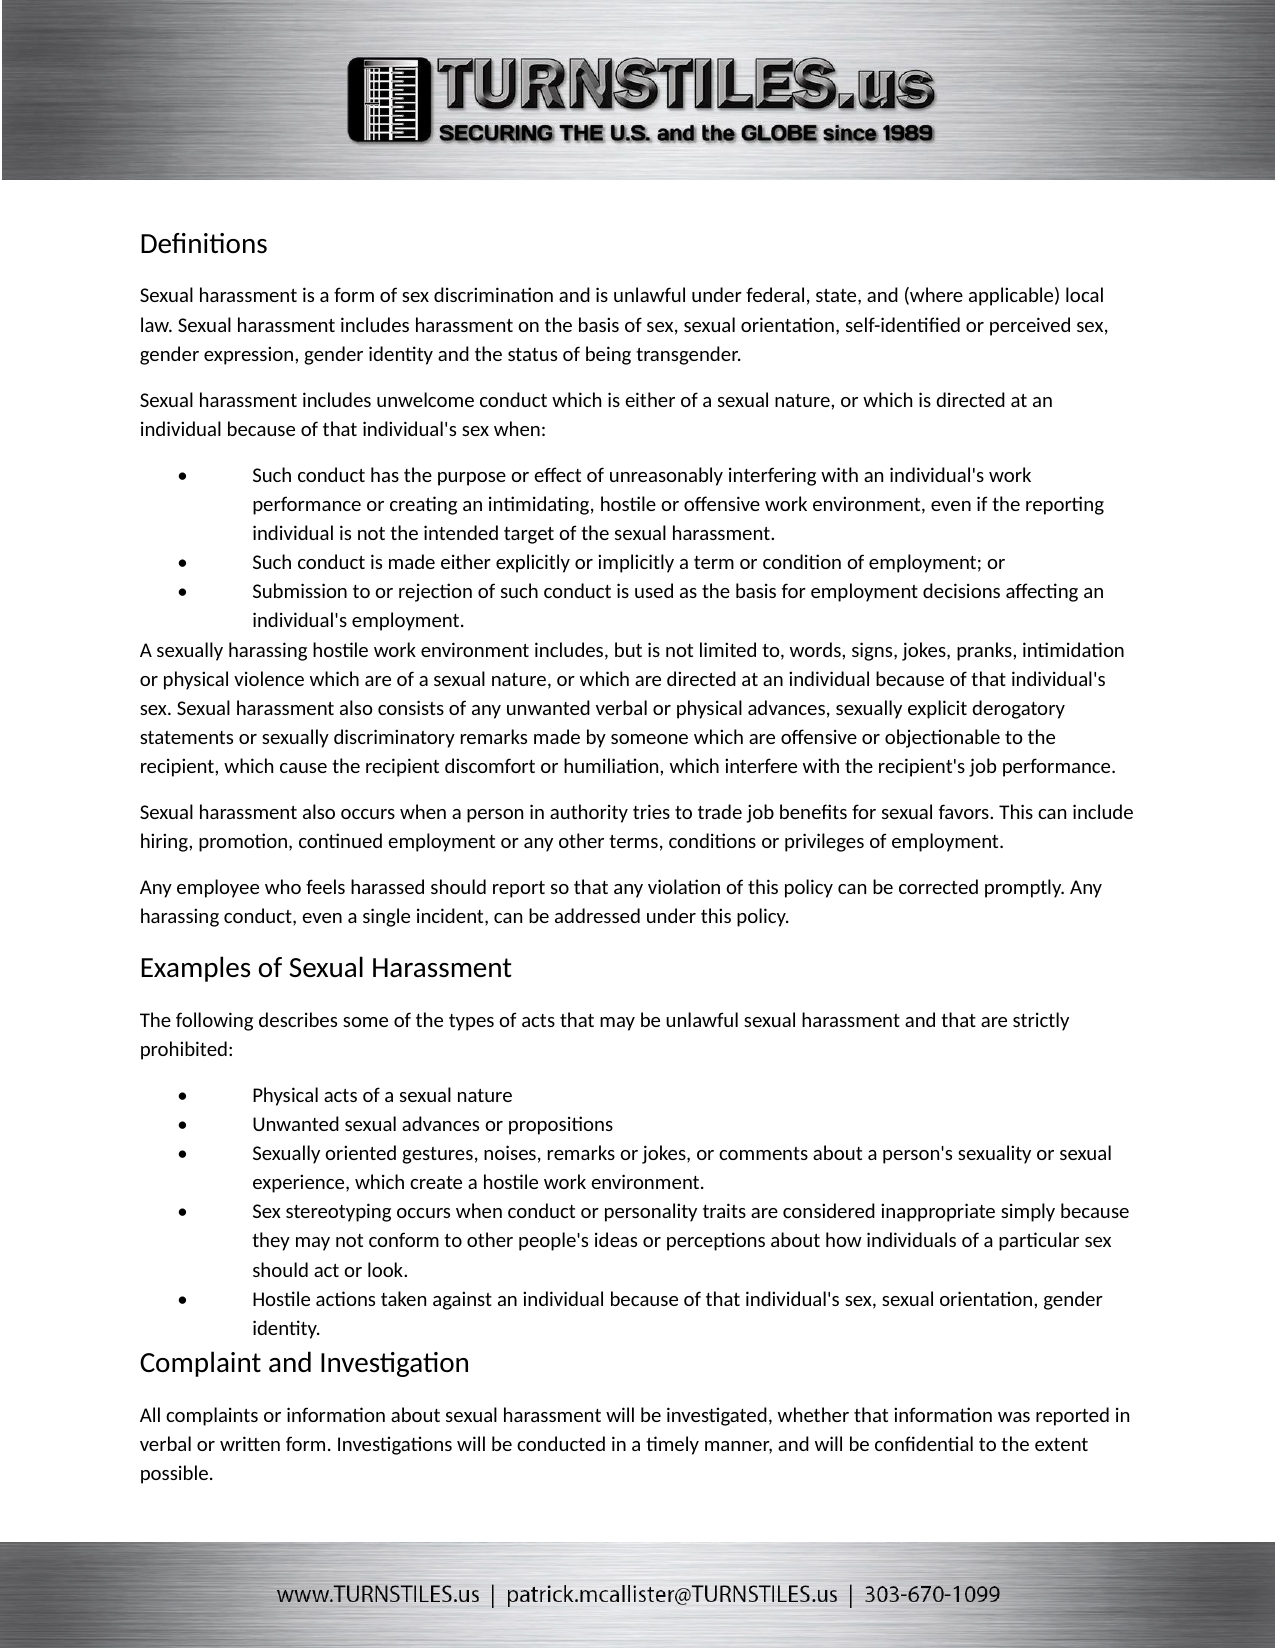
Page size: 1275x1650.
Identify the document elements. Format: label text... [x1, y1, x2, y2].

list Submission to or rejection of such conduct is used as the basis for employment decisions affecting an individual's employment. [177, 578, 1137, 633]
text Sexual harassment includes unwelcome conduct which is either of a sexual nature, or which is directed at an individual because of that individual's sex when: [139, 387, 1137, 441]
text Complaint and Investigation [139, 1344, 1137, 1380]
list Unwanted sexual advances or propositions [177, 1111, 1137, 1136]
list Sex stereotyping occurs when conduct or personality traits are considered inappropriate simply because they may not conform to other people's ideas or perceptions about how individuals of a particular sex should act or look. [177, 1198, 1137, 1282]
list Sexually oriented gestures, noises, remarks or jokes, or comments about a person's sexuality or sexual experience, which create a hostile work environment. [177, 1140, 1137, 1195]
text Examples of Sexual Harassment [139, 949, 1137, 985]
text The following describes some of the types of acts that may be unlawful sexual harassment and that are strictly prohibited: [139, 1007, 1137, 1061]
list Physical acts of a sexual nature [177, 1082, 1137, 1107]
list Such conduct is made either explicitly or implicitly a term or condition of employment; or [177, 549, 1137, 575]
text Sexual harassment is a form of sex discrimination and is unlawful under federal, state, and (where applicable) local law. Sexual harassment includes harassment on the basis of sex, sexual orientation, self-identified or perceived sex, gender expression, gender identity and the status of being transgender. [139, 283, 1137, 366]
picture [0, 1542, 1275, 1648]
text A sexually harassing hostile work environment includes, but is not limited to, words, signs, jokes, pranks, intimidation or physical violence which are of a sexual nature, or which are directed at an individual because of that individual's sex. Sexual harassment also consists of any unwanted verbal or physical advances, sexually explicit derogatory statements or sexually discriminatory remarks made by someone which are offensive or objectionable to the recipient, which cause the recipient discomfort or humiliation, which interfere with the recipient's job performance. [139, 637, 1137, 779]
text Definitions [139, 225, 1137, 261]
text All complaints or information about sexual harassment will be investigated, whether that information was reported in verbal or written form. Investigations will be conducted in a timely manner, and will be confidential to the extent possible. [139, 1402, 1137, 1486]
text Any employee who feels harassed should report so that any violation of this policy can be corrected promptly. Any harassing conduct, even a single incident, can be addressed under this policy. [139, 874, 1137, 929]
picture [2, 0, 1275, 180]
list Such conduct has the purpose or effect of unreasonably interfering with an individual's work performance or creating an intimidating, hostile or offensive work environment, even if the reporting individual is not the intended target of the sexual harassment. [177, 462, 1137, 546]
list Hostile actions taken against an individual because of that individual's sex, sexual orientation, gender identity. [177, 1286, 1137, 1341]
text Sexual harassment also occurs when a person in authority tries to trade job benefits for sexual favors. This can include hiring, promotion, continued employment or any other terms, conditions or privileges of employment. [139, 799, 1137, 854]
